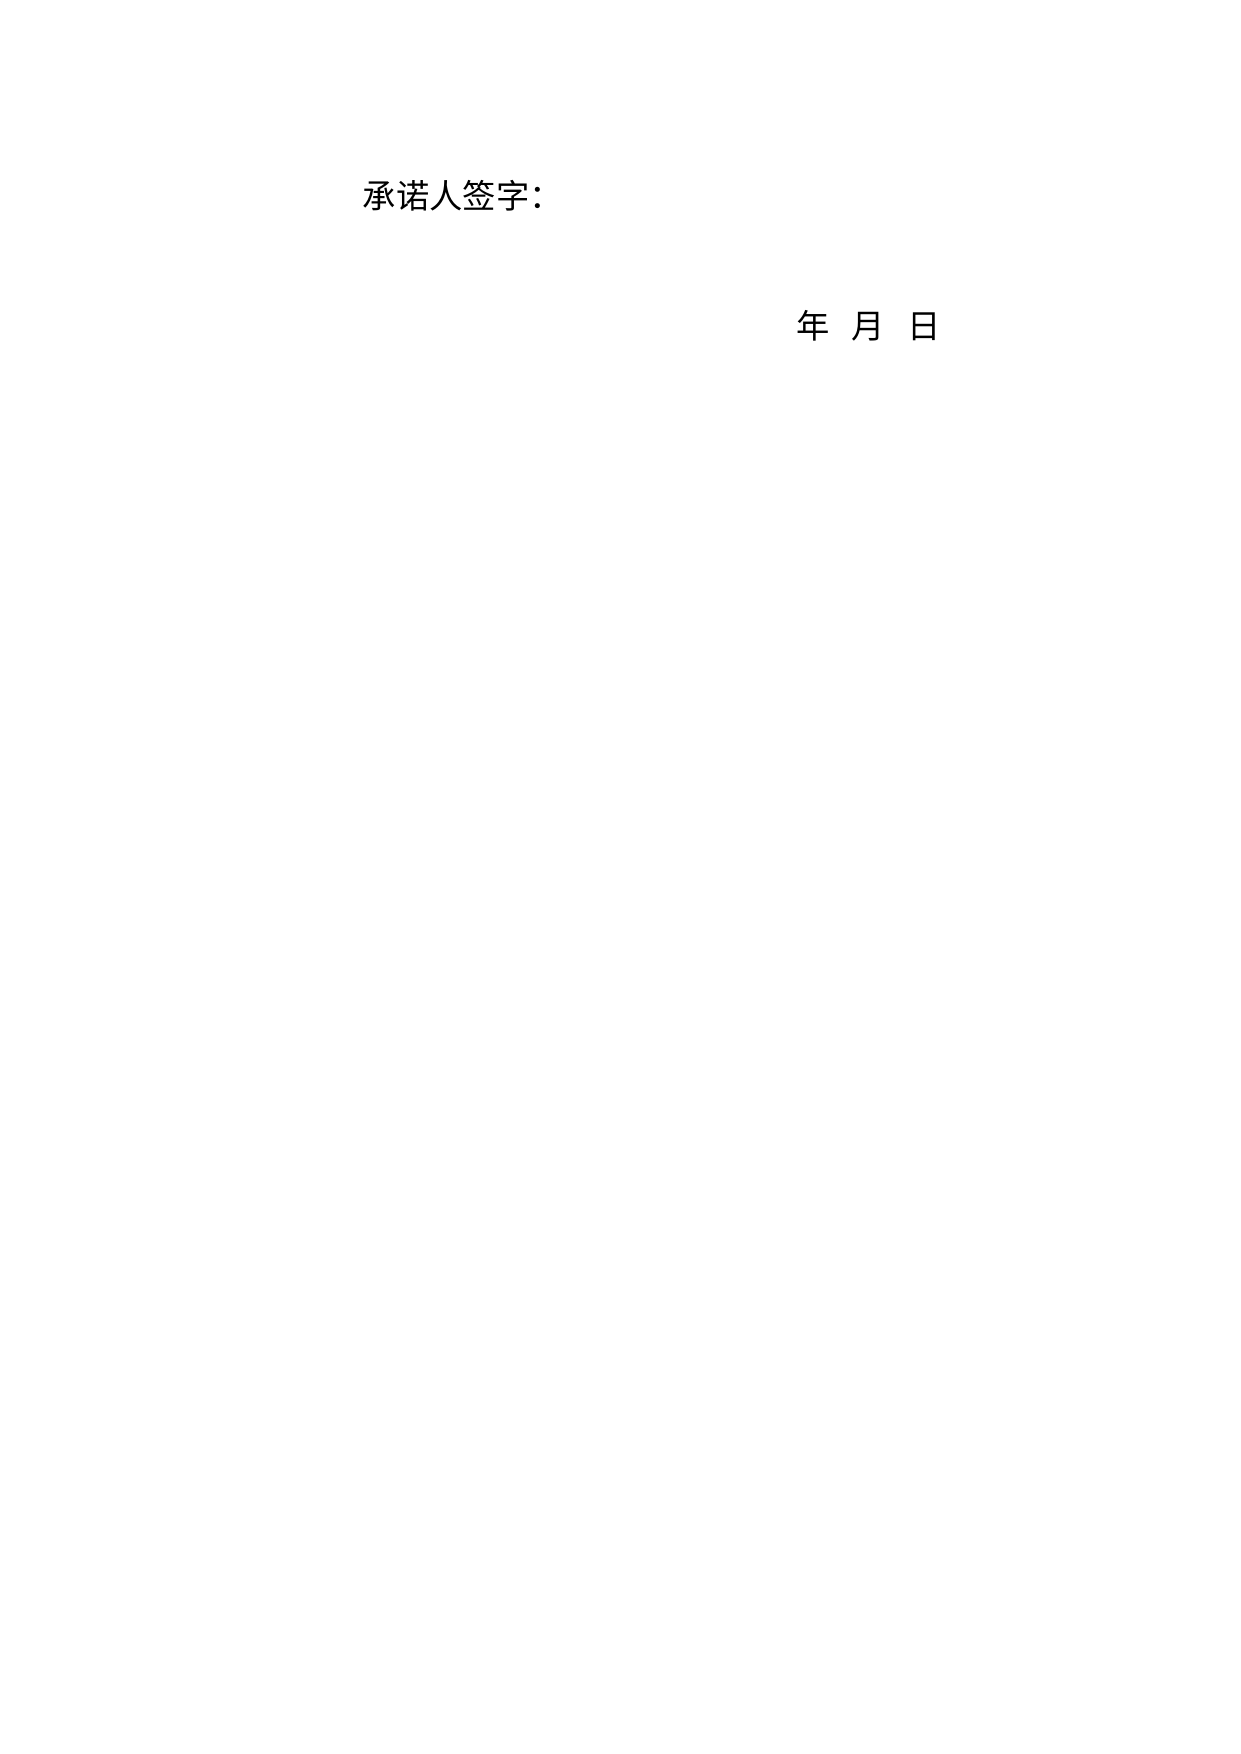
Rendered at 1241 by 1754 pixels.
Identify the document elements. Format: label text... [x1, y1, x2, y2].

text 年 月 日 [187, 292, 1053, 357]
text 承诺人签字： [187, 162, 1053, 227]
